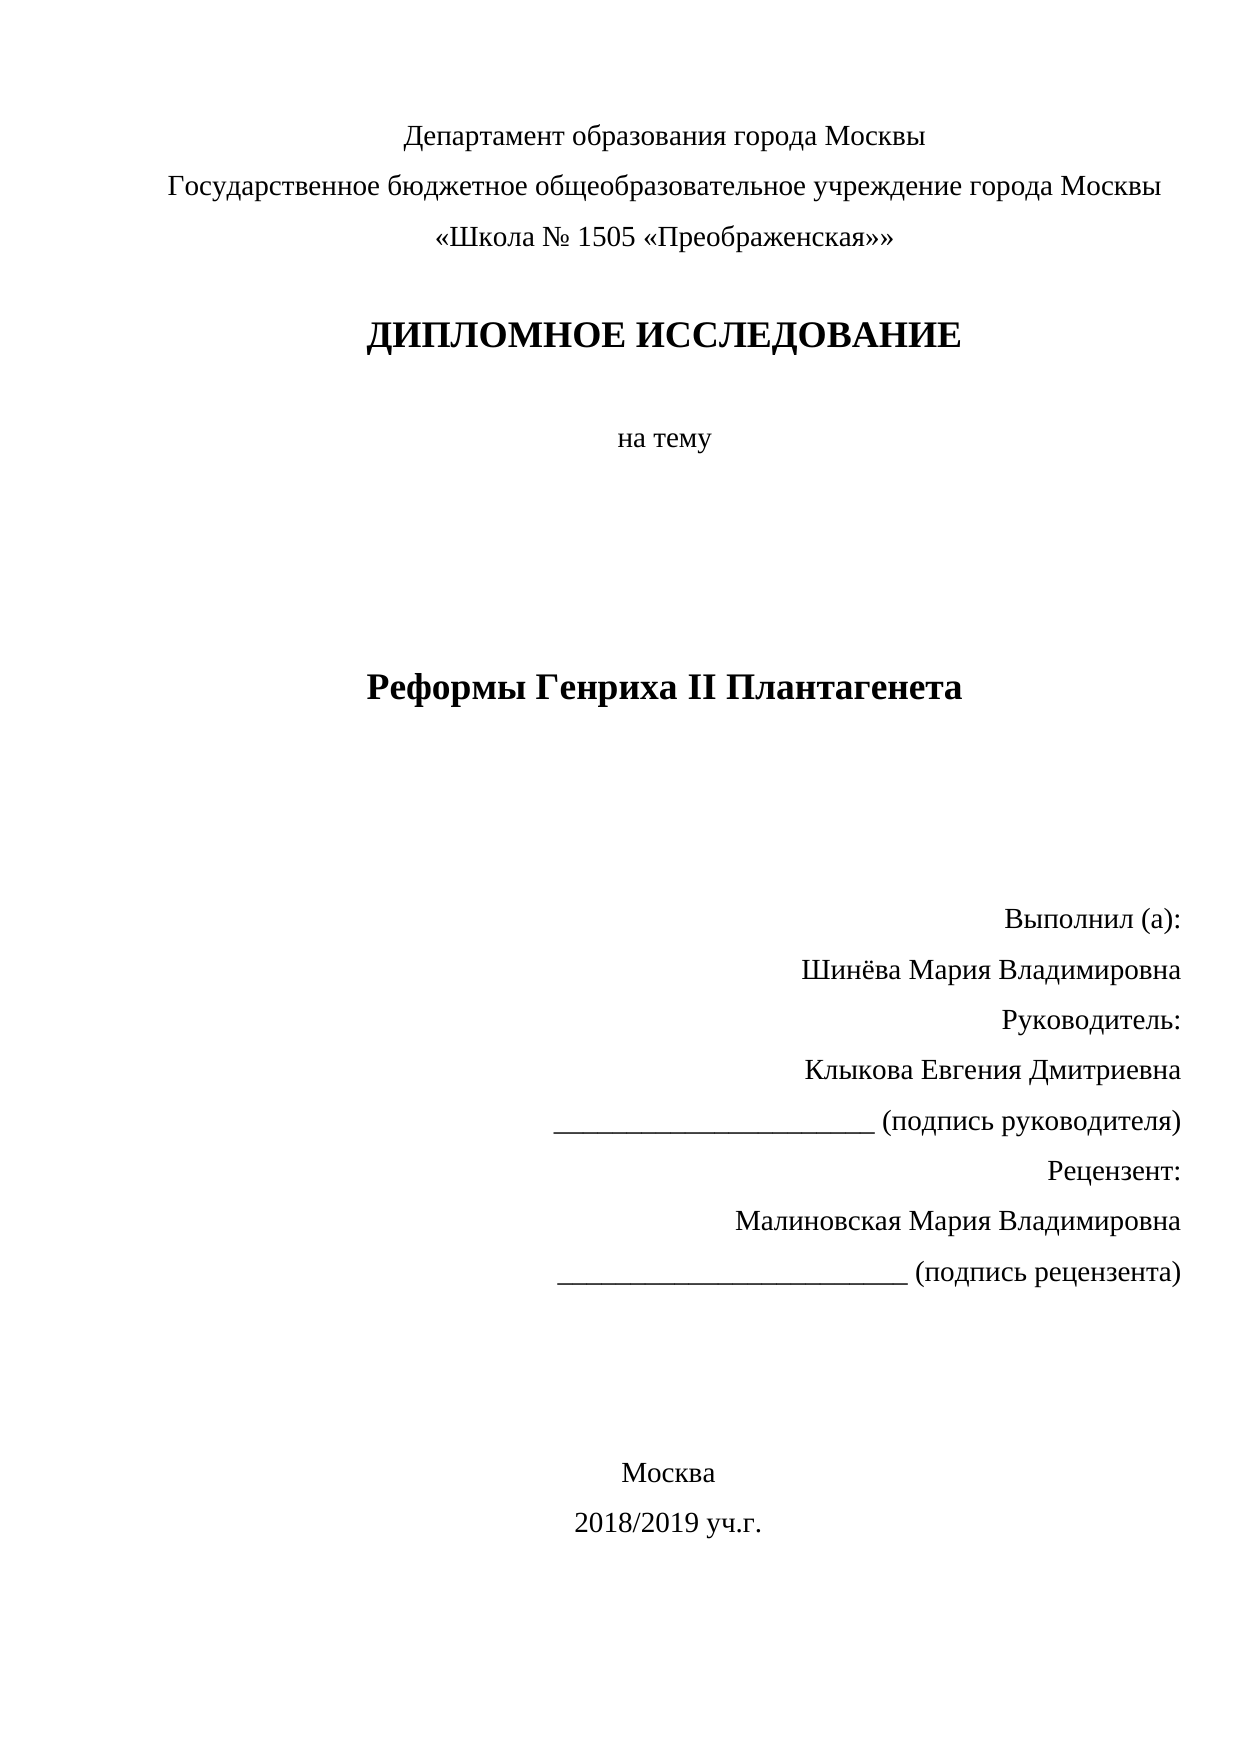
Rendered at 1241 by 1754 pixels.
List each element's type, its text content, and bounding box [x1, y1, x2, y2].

text 2018/2019 уч.г. [148, 1505, 1181, 1539]
text Руководитель: [148, 1002, 1181, 1036]
text Департамент образования города Москвы [148, 118, 1181, 152]
text на тему [148, 420, 1181, 453]
text ______________________ (подпись руководителя) [148, 1103, 1181, 1136]
text ________________________ (подпись рецензента) [148, 1254, 1181, 1287]
text Москва [148, 1455, 1181, 1488]
text Рецензент: [148, 1153, 1181, 1187]
text ДИПЛОМНОЕ ИССЛЕДОВАНИЕ [148, 312, 1181, 355]
text Реформы Генриха II Плантагенета [148, 664, 1181, 707]
text Клыкова Евгения Дмитриевна [148, 1052, 1181, 1086]
text Малиновская Мария Владимировна [148, 1203, 1181, 1237]
text Выполнил (а): [148, 902, 1181, 935]
text Шинёва Мария Владимировна [148, 952, 1181, 985]
text Государственное бюджетное общеобразовательное учреждение города Москвы «Школа № 1505 «Преображенская»» [148, 168, 1181, 252]
